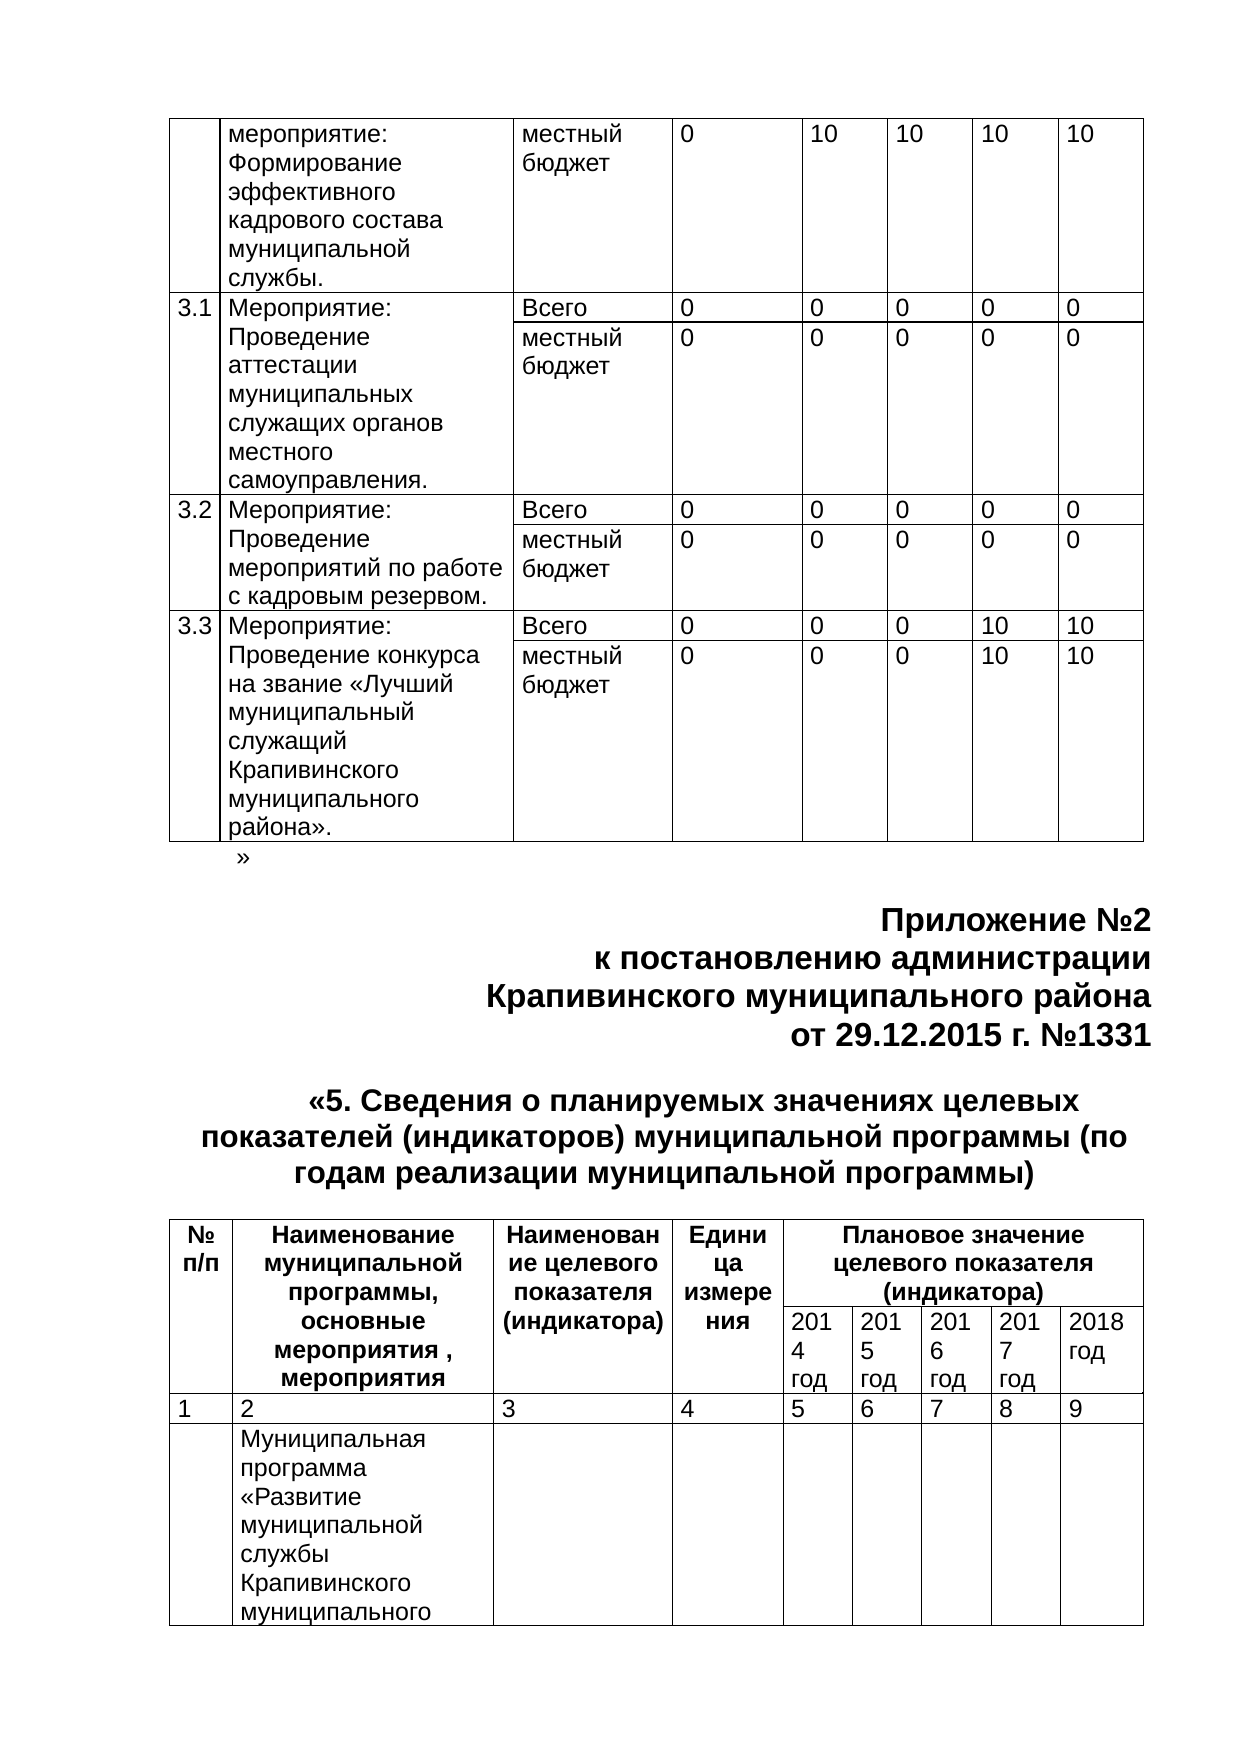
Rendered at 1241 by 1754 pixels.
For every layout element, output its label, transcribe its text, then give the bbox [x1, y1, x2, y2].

table_cell 3.3 [170, 611, 219, 841]
table_cell 0 [673, 525, 802, 610]
table_header Наименование целевого показателя (индикатора) [494, 1220, 672, 1393]
table_cell 0 [1059, 525, 1143, 610]
table_cell 0 [673, 495, 802, 524]
table_cell 0 [888, 323, 972, 494]
table_cell 2018 год [1061, 1307, 1143, 1393]
table_cell [784, 1424, 852, 1625]
table_cell Всего [514, 611, 672, 640]
table_cell местный бюджет [514, 641, 672, 841]
table_cell 5 [784, 1394, 852, 1423]
table_cell [170, 1424, 232, 1625]
table_header Едини ца измере ния [673, 1220, 783, 1393]
table_cell 0 [888, 495, 972, 524]
table_cell местный бюджет [514, 119, 672, 292]
table_cell 0 [973, 525, 1058, 610]
table_cell местный бюджет [514, 525, 672, 610]
text Крапивинского муниципального района [177, 976, 1152, 1015]
table_cell 0 [673, 119, 802, 292]
table_cell Мероприятие: Проведение мероприятий по работе с кадровым резервом. [221, 495, 513, 610]
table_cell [233, 1424, 493, 1625]
table_cell 9 [1061, 1394, 1143, 1423]
table_header Плановое значение целевого показателя (индикатора) [784, 1220, 1143, 1306]
table_cell [494, 1424, 672, 1625]
table_cell 0 [888, 641, 972, 841]
text Приложение №2 [177, 899, 1152, 938]
table_cell 0 [803, 525, 887, 610]
table_cell 10 [803, 119, 887, 292]
table_cell Мероприятие: Проведение аттестации муниципальных служащих органов местного самоуправления. [221, 293, 513, 494]
table_cell 10 [973, 611, 1058, 640]
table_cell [221, 119, 513, 292]
table_cell 2016 год [922, 1307, 991, 1393]
table_cell 0 [803, 641, 887, 841]
table_cell 0 [973, 293, 1058, 321]
table_cell 10 [973, 119, 1058, 292]
text «5. Сведения о планируемых значениях целевых показателей (индикаторов) муниципальной программы (по годам реализации муниципальной программы) [177, 1082, 1152, 1190]
table_cell 0 [888, 611, 972, 640]
table_header Наименование муниципальной программы, основные мероприятия , мероприятия [233, 1220, 493, 1393]
table_cell 10 [1059, 119, 1143, 292]
table_cell [853, 1424, 921, 1625]
table_cell 0 [888, 293, 972, 321]
table_cell Всего [514, 293, 672, 321]
table_cell 3 [494, 1394, 672, 1423]
table_cell 0 [1059, 323, 1143, 494]
text к постановлению администрации [177, 938, 1152, 976]
table_cell 0 [973, 495, 1058, 524]
table_cell Мероприятие: Проведение конкурса на звание «Лучший муниципальный служащий Крапивинского муниципального района». [221, 611, 513, 841]
table_cell 3.2 [170, 495, 219, 610]
table_cell 3 [170, 119, 219, 292]
table_cell Всего [514, 495, 672, 524]
table_cell местный бюджет [514, 323, 672, 494]
table_cell [922, 1424, 991, 1625]
table_header № п/п [170, 1220, 232, 1393]
table_cell 7 [922, 1394, 991, 1423]
table_cell [673, 1424, 783, 1625]
table_cell 0 [888, 525, 972, 610]
table_cell [1061, 1424, 1143, 1625]
table_cell 0 [673, 641, 802, 841]
table_cell 0 [673, 293, 802, 321]
table_cell 2015 год [853, 1307, 921, 1393]
table_cell 2017 год [992, 1307, 1060, 1393]
table_cell 1 [170, 1394, 232, 1423]
table_cell 0 [673, 323, 802, 494]
table_cell 6 [853, 1394, 921, 1423]
table_cell 0 [673, 611, 802, 640]
table_cell 0 [803, 323, 887, 494]
table_cell 0 [1059, 495, 1143, 524]
table_cell 2014 год [784, 1307, 852, 1393]
table_cell [992, 1424, 1060, 1625]
table_cell 0 [803, 611, 887, 640]
text » [177, 842, 1152, 871]
text от 29.12.2015 г. №1331 [177, 1015, 1152, 1053]
table_cell 3.1 [170, 293, 219, 494]
table_cell 10 [973, 641, 1058, 841]
table_cell 0 [803, 495, 887, 524]
table_cell 2 [233, 1394, 493, 1423]
table_cell 0 [1059, 293, 1143, 321]
table_cell 10 [1059, 641, 1143, 841]
table_cell 4 [673, 1394, 783, 1423]
table_cell 10 [1059, 611, 1143, 640]
table_cell 0 [803, 293, 887, 321]
table_cell 8 [992, 1394, 1060, 1423]
table_cell 0 [973, 323, 1058, 494]
table_cell 10 [888, 119, 972, 292]
